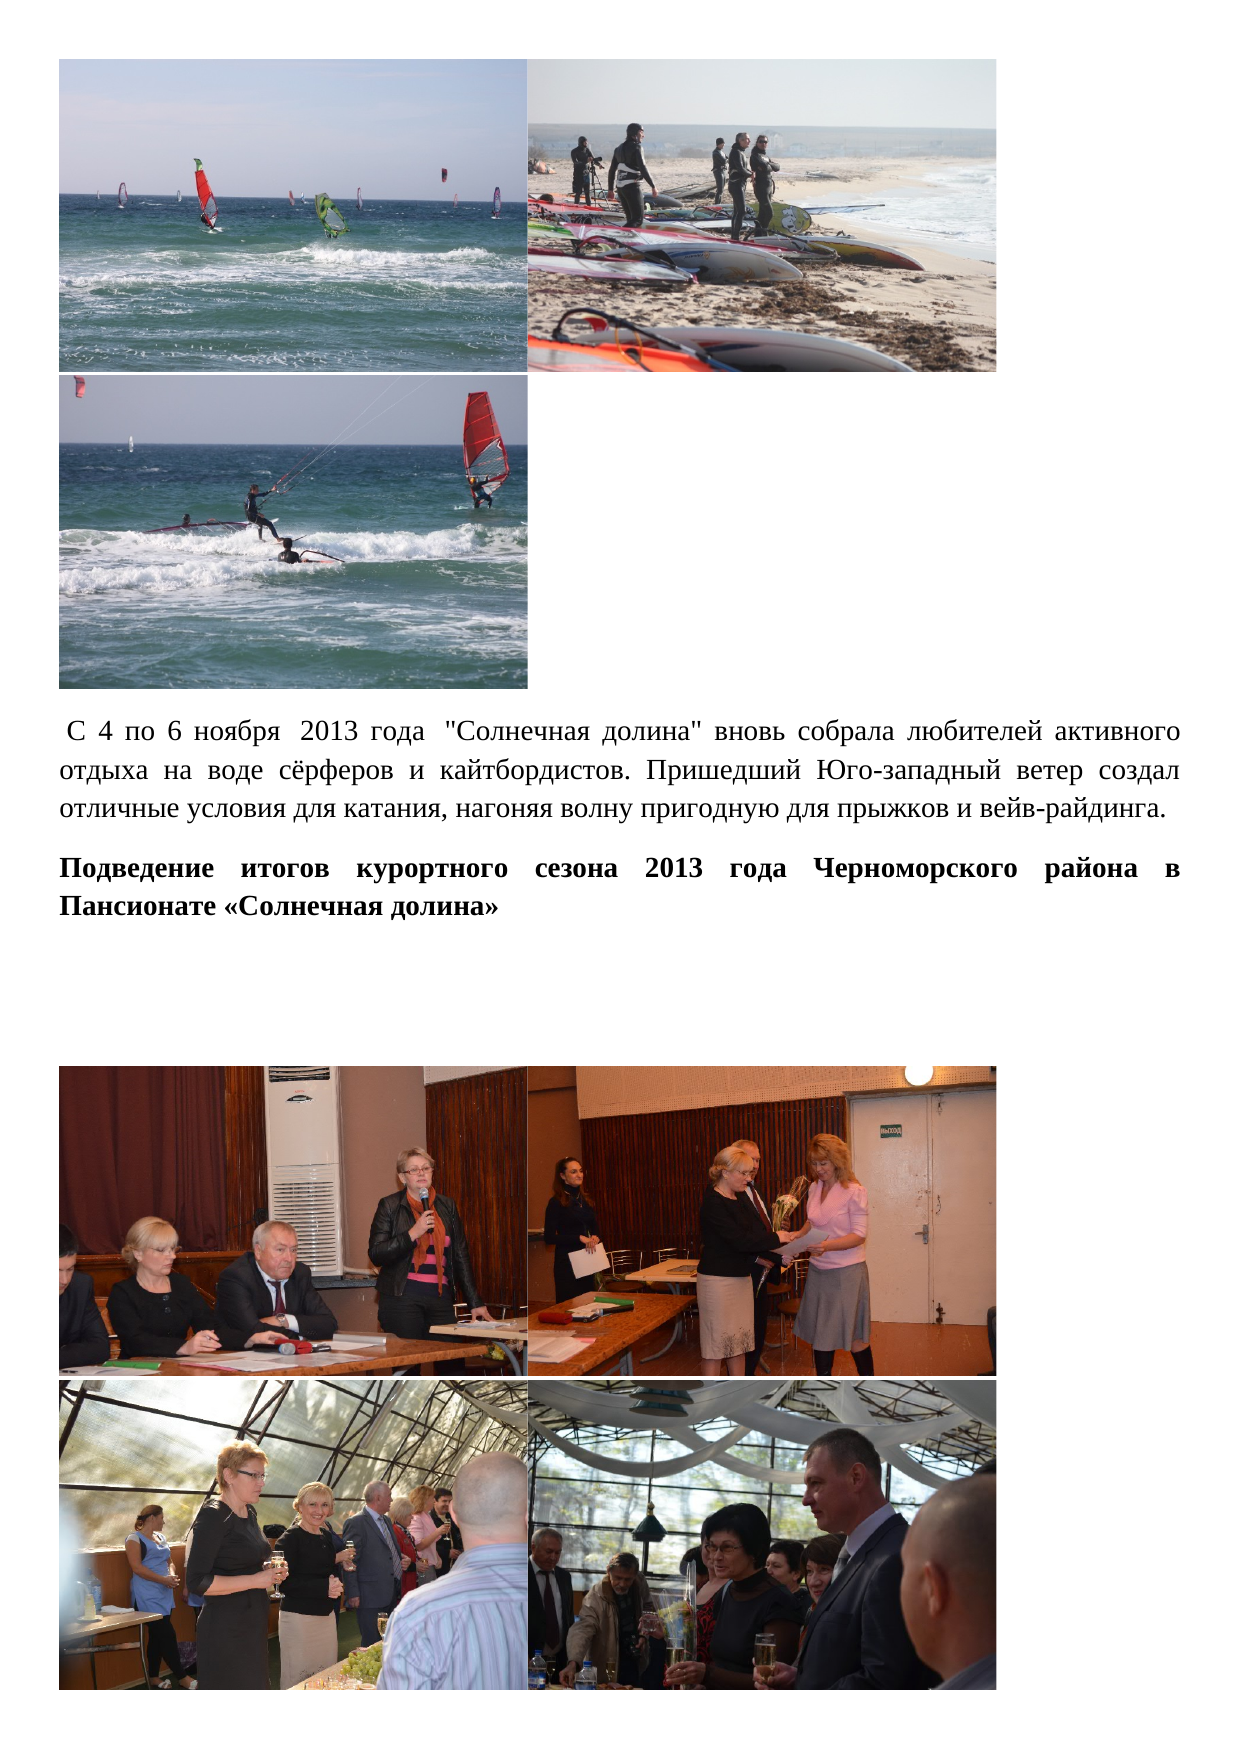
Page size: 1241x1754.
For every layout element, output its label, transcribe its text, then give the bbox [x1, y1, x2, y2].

picture [59, 375, 528, 689]
picture [59, 59, 997, 372]
picture [59, 1066, 997, 1376]
picture [59, 1380, 997, 1690]
text Подведение итогов курортного сезона 2013 года Черноморского района в Пансионате «Солнечная долина» [59, 850, 1181, 922]
text С 4 по 6 ноября 2013 года "Солнечная долина" вновь собрала любителей активного отдыха на воде сёрферов и кайтбордистов. Пришедший Юго-западный ветер создал отличные условия для катания, нагоняя волну пригодную для прыжков и вейв-райдинга. [59, 713, 1181, 824]
